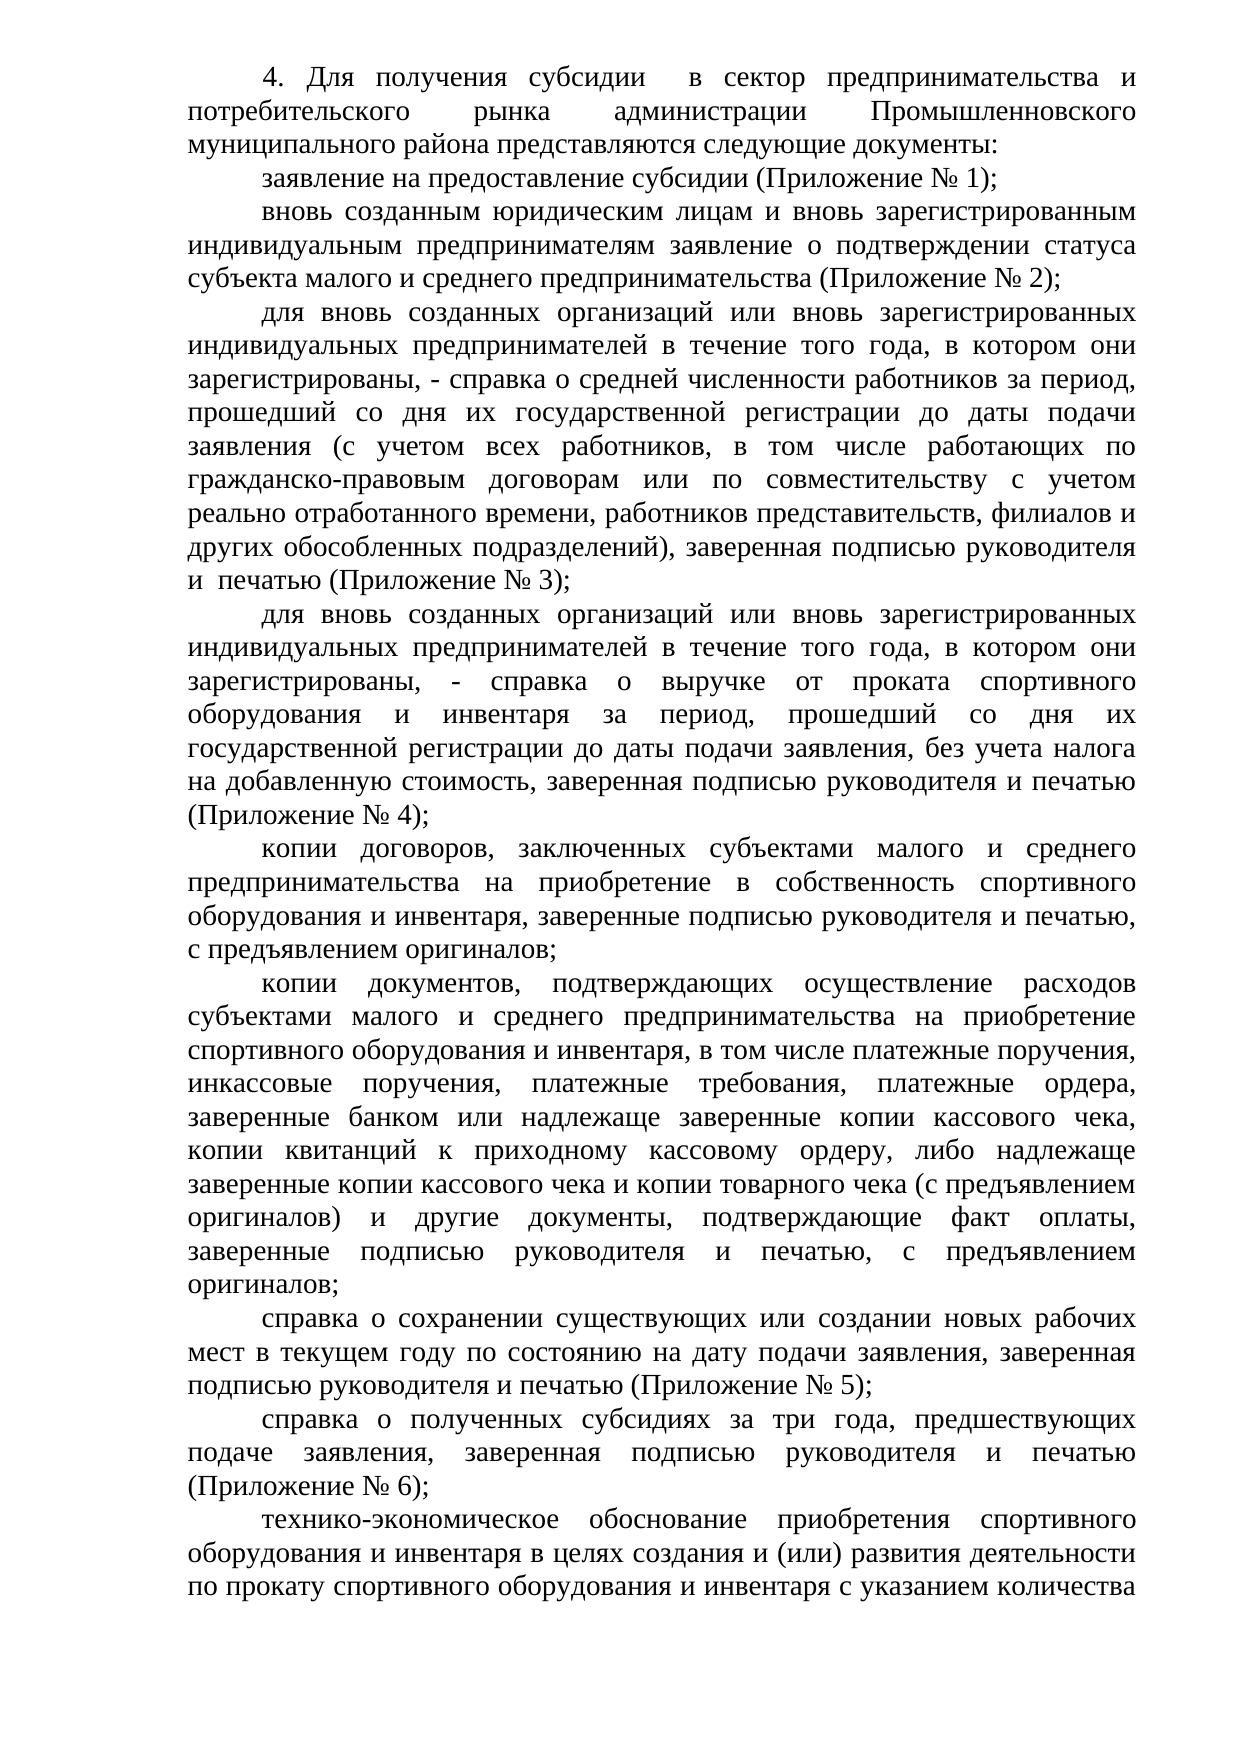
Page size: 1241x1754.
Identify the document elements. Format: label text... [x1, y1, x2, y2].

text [187, 1501, 1137, 1602]
text для вновь созданных организаций или вновь зарегистрированных индивидуальных предпринимателей в течение того года, в котором они зарегистрированы, - справка о средней численности работников за период, прошедший со дня их государственной регистрации до даты подачи заявления (с учетом всех работников, в том числе работающих по гражданско-правовым договорам или по совместительству с учетом реально отработанного времени, работников представительств, филиалов и других обособленных подразделений), заверенная подписью руководителя и печатью (Приложение № 3); [187, 294, 1137, 596]
text справка о полученных субсидиях за три года, предшествующих подаче заявления, заверенная подписью руководителя и печатью (Приложение № 6); [187, 1401, 1137, 1501]
text заявление на предоставление субсидии (Приложение № 1); [187, 160, 1137, 193]
text 4. Для получения субсидии в сектор предпринимательства и потребительского рынка администрации Промышленновского муниципального района представляются следующие документы: [187, 59, 1137, 160]
text вновь созданным юридическим лицам и вновь зарегистрированным индивидуальным предпринимателям заявление о подтверждении статуса субъекта малого и среднего предпринимательства (Приложение № 2); [187, 193, 1137, 294]
text справка о сохранении существующих или создании новых рабочих мест в текущем году по состоянию на дату подачи заявления, заверенная подписью руководителя и печатью (Приложение № 5); [187, 1300, 1137, 1401]
text для вновь созданных организаций или вновь зарегистрированных индивидуальных предпринимателей в течение того года, в котором они зарегистрированы, - справка о выручке от проката спортивного оборудования и инвентаря за период, прошедший со дня их государственной регистрации до даты подачи заявления, без учета налога на добавленную стоимость, заверенная подписью руководителя и печатью (Приложение № 4); [187, 596, 1137, 831]
text копии договоров, заключенных субъектами малого и среднего предпринимательства на приобретение в собственность спортивного оборудования и инвентаря, заверенные подписью руководителя и печатью, с предъявлением оригиналов; [187, 831, 1137, 965]
text копии документов, подтверждающих осуществление расходов субъектами малого и среднего предпринимательства на приобретение спортивного оборудования и инвентаря, в том числе платежные поручения, инкассовые поручения, платежные требования, платежные ордера, заверенные банком или надлежаще заверенные копии кассового чека, копии квитанций к приходному кассовому ордеру, либо надлежаще заверенные копии кассового чека и копии товарного чека (с предъявлением оригиналов) и другие документы, подтверждающие факт оплаты, заверенные подписью руководителя и печатью, с предъявлением оригиналов; [187, 965, 1137, 1300]
